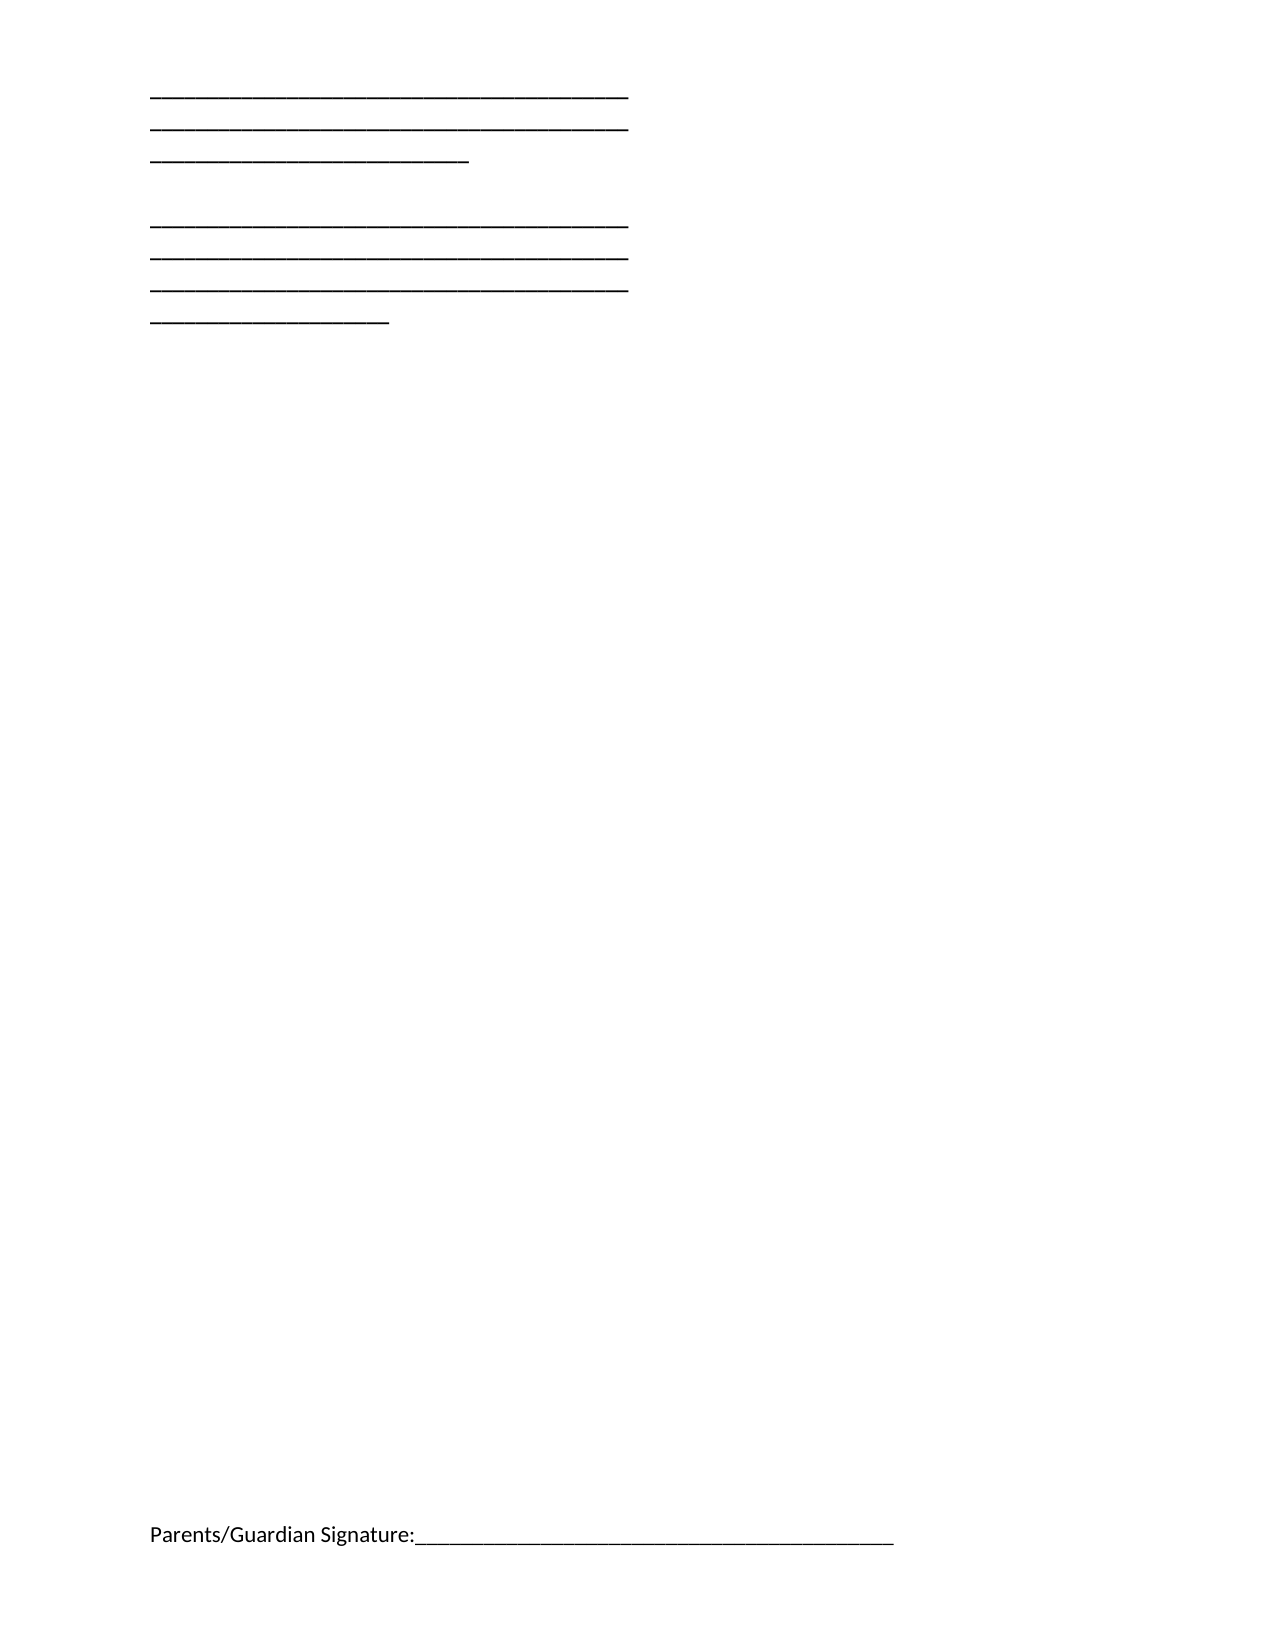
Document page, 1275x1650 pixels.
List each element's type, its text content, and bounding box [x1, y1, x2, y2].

text ___________________________________________________________________________________________________________________________________________________ [150, 203, 635, 327]
